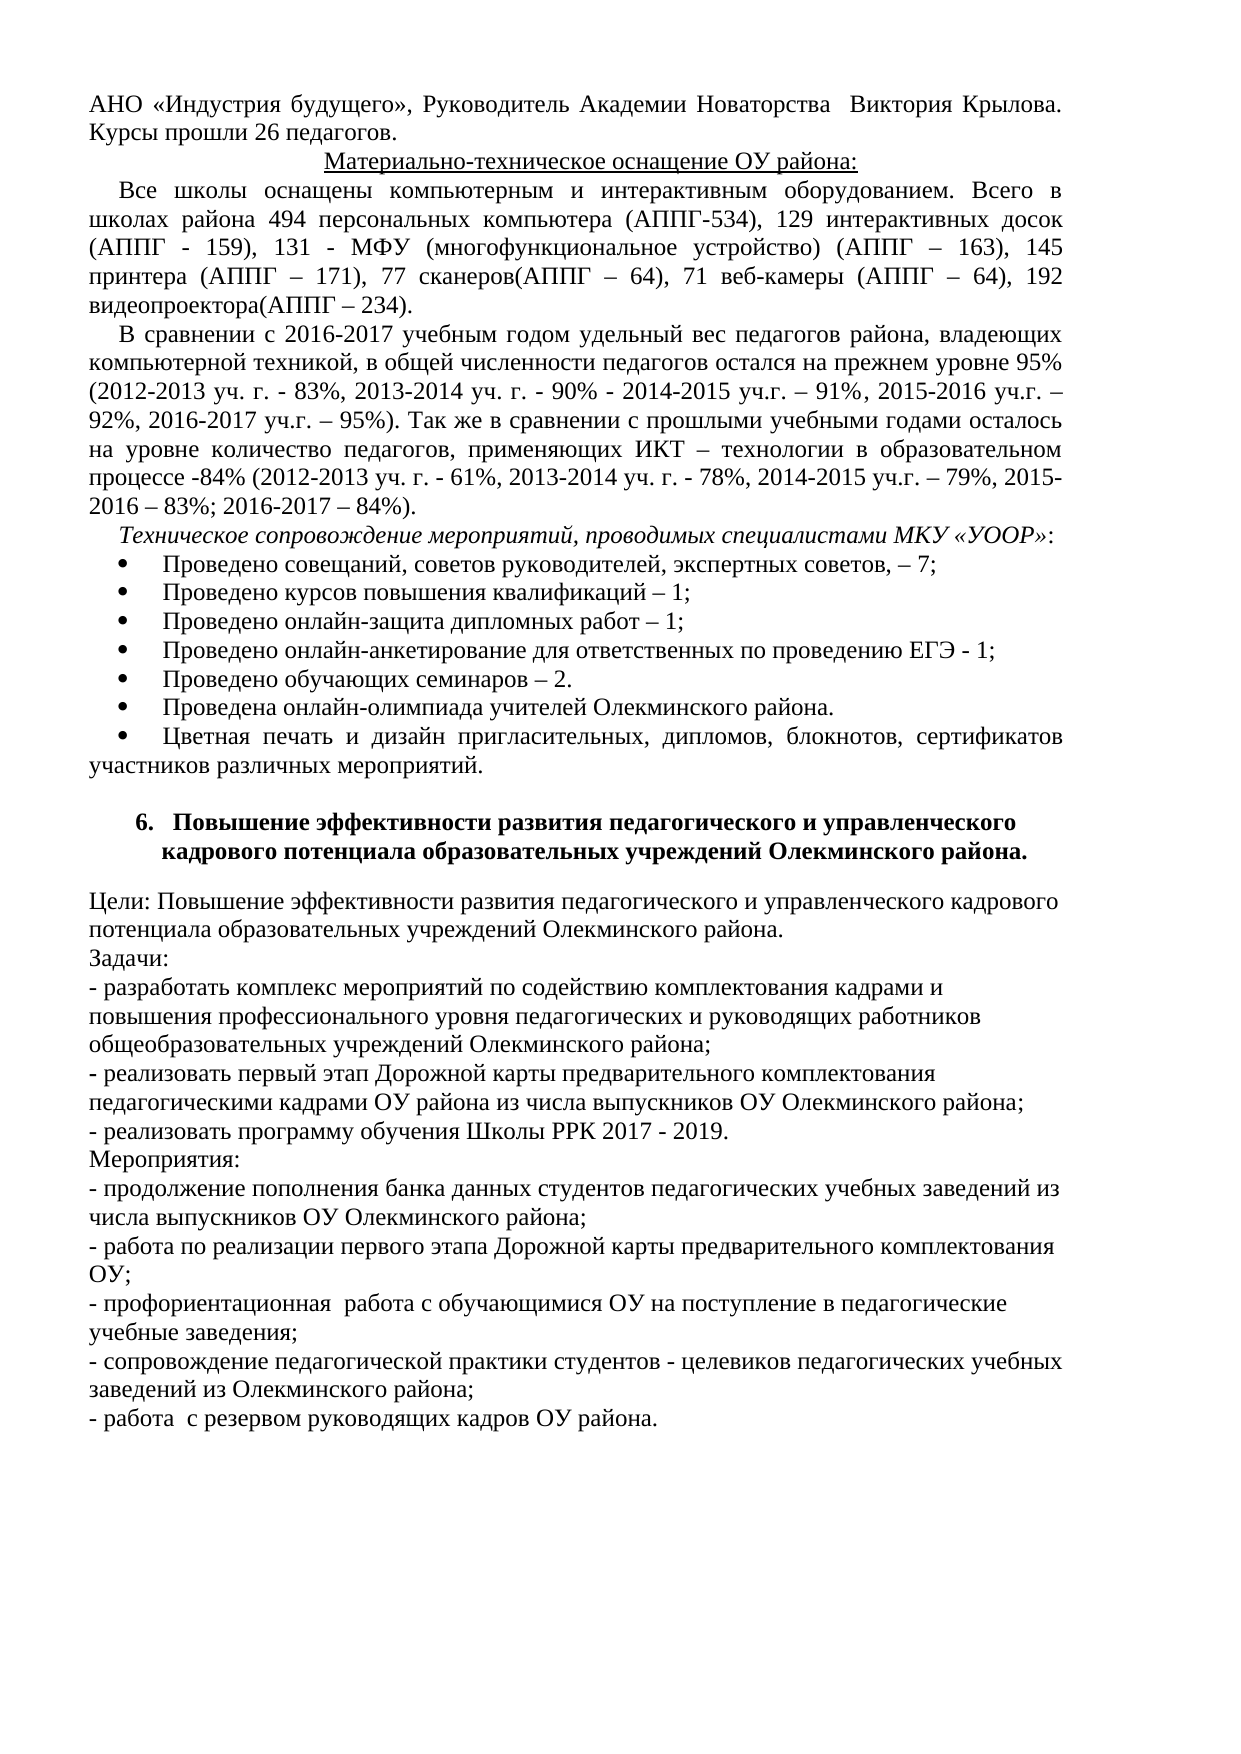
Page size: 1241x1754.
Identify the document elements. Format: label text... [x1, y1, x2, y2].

title - разработать комплекс мероприятий по содействию комплектования кадрами и повышения профессионального уровня педагогических и руководящих работников общеобразовательных учреждений Олекминского района; [89, 972, 1063, 1058]
text - реализовать программу обучения Школы РРК 2017 - 2019. [89, 1116, 1063, 1144]
title Задачи: [89, 943, 1063, 972]
list Повышение эффективности развития педагогического и управленческого кадрового потенциала образовательных учреждений Олекминского района. [89, 807, 1063, 865]
text - сопровождение педагогической практики студентов - целевиков педагогических учебных заведений из Олекминского района; [89, 1346, 1063, 1403]
text - работа с резервом руководящих кадров ОУ района. [89, 1403, 1063, 1432]
list Проведено онлайн-защита дипломных работ – 1; [89, 606, 1063, 635]
text Цели: Повышение эффективности развития педагогического и управленческого кадрового потенциала образовательных учреждений Олекминского района. [89, 886, 1063, 943]
text - работа по реализации первого этапа Дорожной карты предварительного комплектования ОУ; [89, 1231, 1063, 1288]
list Проведена онлайн-олимпиада учителей Олекминского района. [89, 692, 1063, 721]
list - реализовать первый этап Дорожной карты предварительного комплектования педагогическими кадрами ОУ района из числа выпускников ОУ Олекминского района; [89, 1058, 1063, 1116]
text - продолжение пополнения банка данных студентов педагогических учебных заведений из числа выпускников ОУ Олекминского района; [89, 1173, 1063, 1231]
list Проведено обучающих семинаров – 2. [89, 664, 1063, 692]
list Проведено совещаний, советов руководителей, экспертных советов, – 7; [89, 549, 1063, 577]
text - профориентационная работа с обучающимися ОУ на поступление в педагогические учебные заведения; [89, 1288, 1063, 1346]
text Все школы оснащены компьютерным и интерактивным оборудованием. Всего в школах района 494 персональных компьютера (АППГ-534), 129 интерактивных досок (АППГ - 159), 131 - МФУ (многофункциональное устройство) (АППГ – 163), 145 принтера (АППГ – 171), 77 сканеров(АППГ – 64), 71 веб-камеры (АППГ – 64), 192 видеопроектора(АППГ – 234). [89, 175, 1063, 319]
text Техническое сопровождение мероприятий, проводимых специалистами МКУ «УООР»: [89, 520, 1063, 549]
list Цветная печать и дизайн пригласительных, дипломов, блокнотов, сертификатов участников различных мероприятий. [89, 721, 1063, 779]
list Проведено онлайн-анкетирование для ответственных по проведению ЕГЭ - 1; [89, 635, 1063, 664]
list Проведено курсов повышения квалификаций – 1; [89, 577, 1063, 606]
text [89, 89, 1063, 146]
text В сравнении с 2016-2017 учебным годом удельный вес педагогов района, владеющих компьютерной техникой, в общей численности педагогов остался на прежнем уровне 95% (2012-2013 уч. г. - 83%, 2013-2014 уч. г. - 90% - 2014-2015 уч.г. – 91%, 2015-2016 уч.г. – 92%, 2016-2017 уч.г. – 95%). Так же в сравнении с прошлыми учебными годами осталось на уровне количество педагогов, применяющих ИКТ – технологии в образовательном процессе -84% (2012-2013 уч. г. - 61%, 2013-2014 уч. г. - 78%, 2014-2015 уч.г. – 79%, 2015-2016 – 83%; 2016-2017 – 84%). [89, 319, 1063, 520]
text Материально-техническое оснащение ОУ района: [89, 146, 1063, 175]
text Мероприятия: [89, 1144, 1063, 1173]
